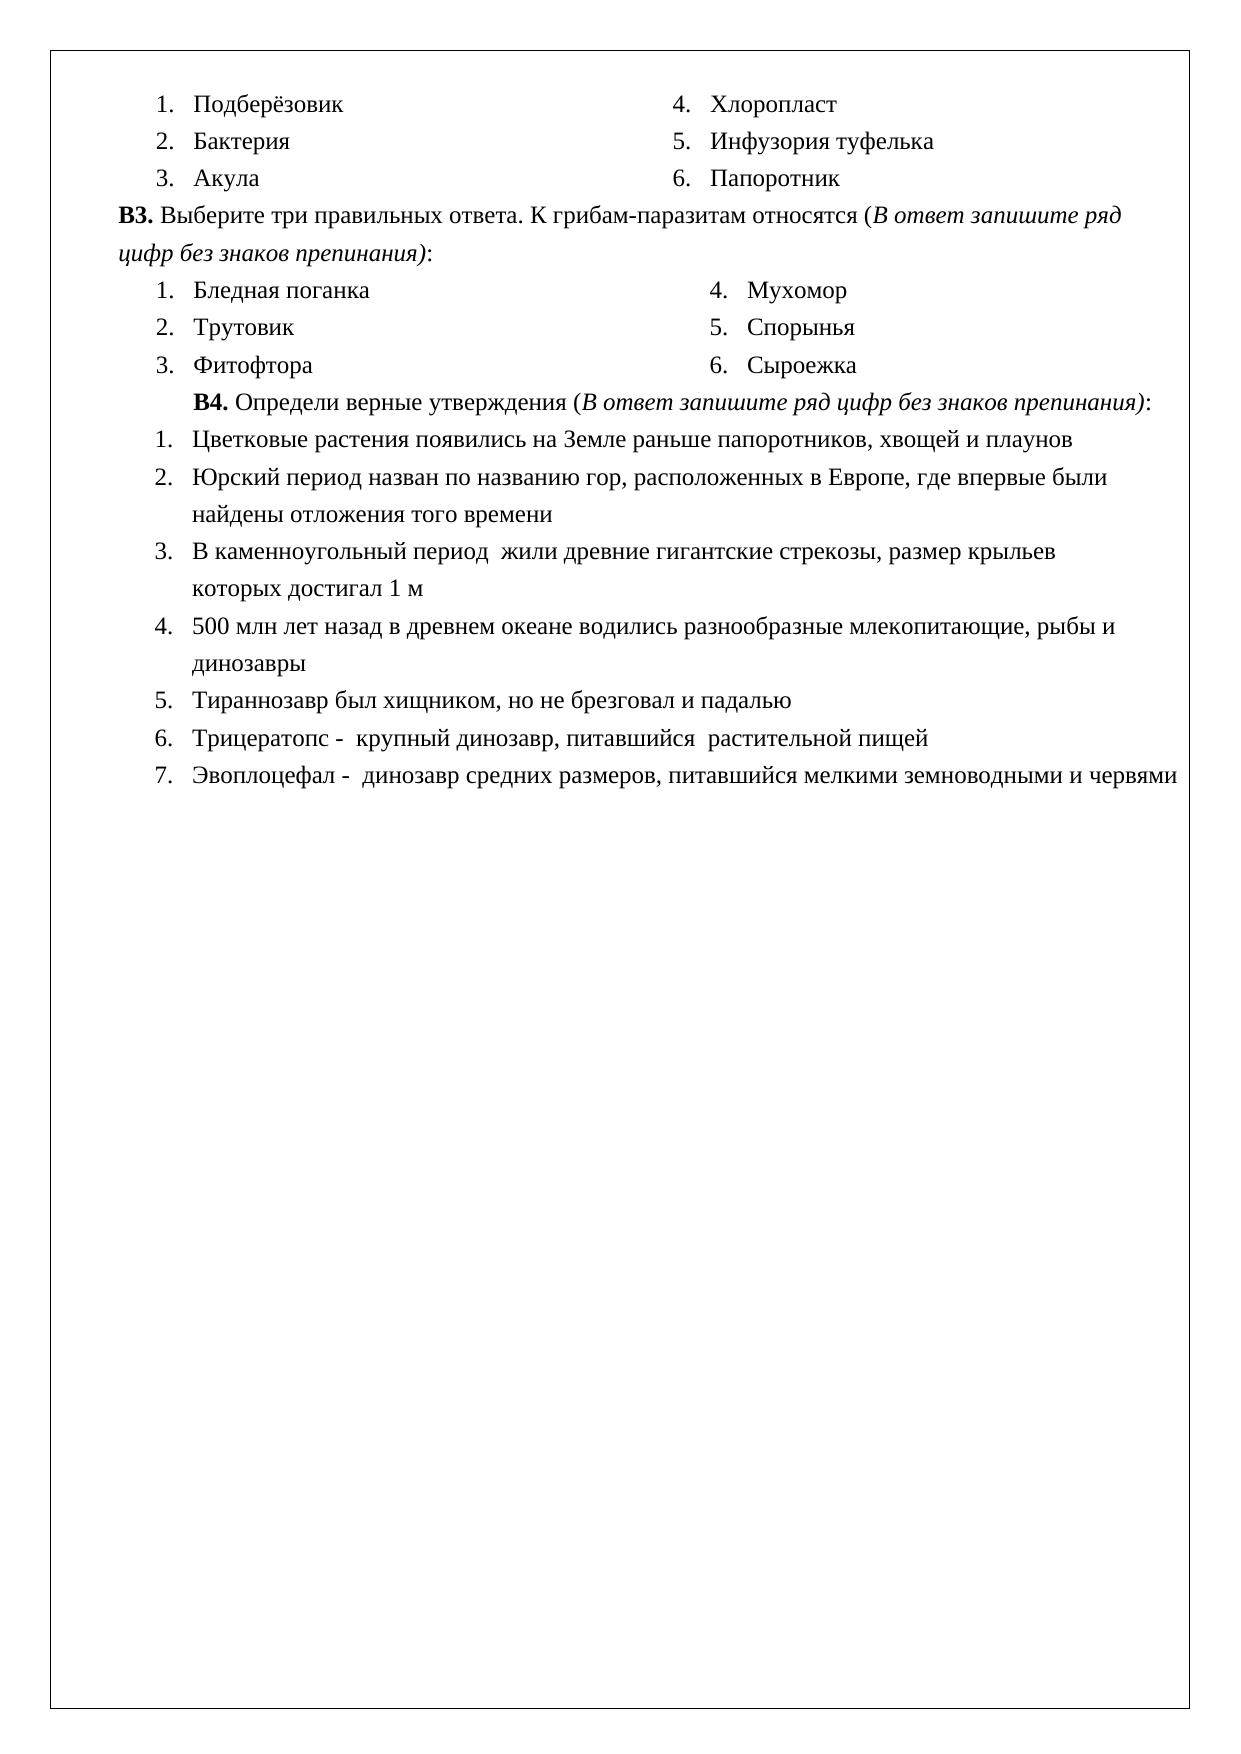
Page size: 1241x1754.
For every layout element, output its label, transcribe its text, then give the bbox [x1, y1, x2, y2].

list Акула [156, 163, 635, 192]
list Трутовик [156, 312, 598, 341]
list Бактерия [156, 126, 635, 155]
list Фитофтора [156, 350, 598, 378]
list Папоротник [672, 163, 1152, 192]
list 500 млн лет назад в древнем океане водились разнообразные млекопитающие, рыбы и динозавры [154, 611, 1181, 677]
list Юрский период назван по названию гор, расположенных в Европе, где впервые были найдены отложения того времени [154, 462, 1181, 528]
list Цветковые растения появились на Земле раньше папоротников, хвощей и плаунов [154, 424, 1181, 453]
list В каменноугольный период жили древние гигантские стрекозы, размер крыльев которых достигал 1 м [154, 536, 1152, 602]
text В4. Определи верные утверждения (В ответ запишите ряд цифр без знаков препинания): [193, 387, 1181, 416]
list Мухомор [709, 275, 1152, 304]
text В3. Выберите три правильных ответа. К грибам-паразитам относятся (В ответ запишите ряд цифр без знаков препинания): [118, 201, 1152, 267]
list Бледная поганка [156, 275, 598, 304]
list Трицератопс - крупный динозавр, питавшийся растительной пищей [154, 723, 1181, 751]
list Хлоропласт [672, 89, 1152, 117]
list Тираннозавр был хищником, но не брезговал и падалью [154, 685, 1181, 714]
list Спорынья [709, 312, 1152, 341]
list Подберёзовик [156, 89, 635, 117]
list Инфузория туфелька [672, 126, 1152, 155]
list Эвоплоцефал - динозавр средних размеров, питавшийся мелкими земноводными и червями [154, 760, 1181, 789]
list Сыроежка [709, 350, 1181, 378]
